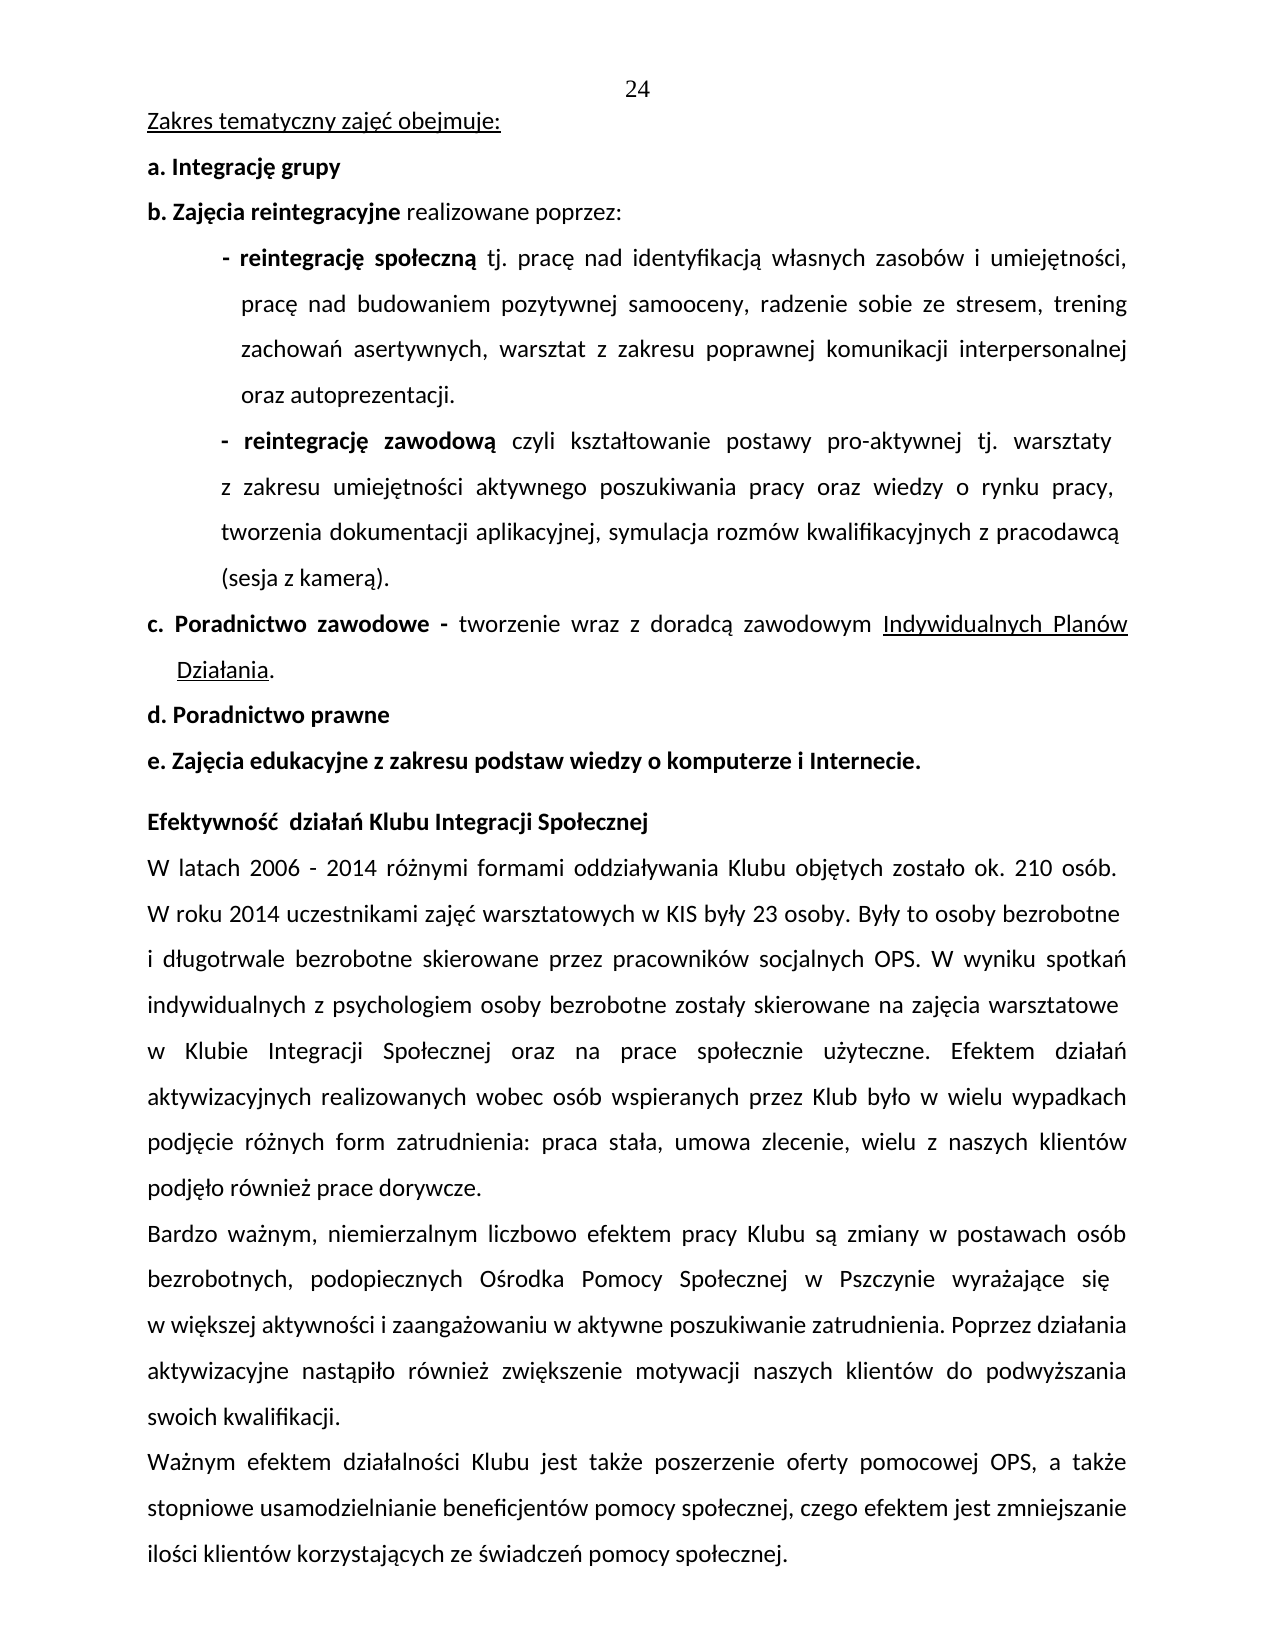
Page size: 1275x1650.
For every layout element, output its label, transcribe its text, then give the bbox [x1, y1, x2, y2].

text a. Integrację grupy [147, 151, 1128, 181]
text Efektywność działań Klubu Integracji Społecznej [147, 806, 1128, 837]
text c. Poradnictwo zawodowe - tworzenie wraz z doradcą zawodowym Indywidualnych Planów Działania. [147, 608, 1128, 684]
text W latach 2006 - 2014 różnymi formami oddziaływania Klubu objętych zostało ok. 210 osób. W roku 2014 uczestnikami zajęć warsztatowych w KIS były 23 osoby. Były to osoby bezrobotne i długotrwale bezrobotne skierowane przez pracowników socjalnych OPS. W wyniku spotkań indywidualnych z psychologiem osoby bezrobotne zostały skierowane na zajęcia warsztatowe w Klubie Integracji Społecznej oraz na prace społecznie użyteczne. Efektem działań aktywizacyjnych realizowanych wobec osób wspieranych przez Klub było w wielu wypadkach podjęcie różnych form zatrudnienia: praca stała, umowa zlecenie, wielu z naszych klientów podjęło również prace dorywcze. [147, 852, 1128, 1203]
text d. Poradnictwo prawne [147, 699, 1128, 730]
text Bardzo ważnym, niemierzalnym liczbowo efektem pracy Klubu są zmiany w postawach osób bezrobotnych, podopiecznych Ośrodka Pomocy Społecznej w Pszczynie wyrażające się w większej aktywności i zaangażowaniu w aktywne poszukiwanie zatrudnienia. Poprzez działania aktywizacyjne nastąpiło również zwiększenie motywacji naszych klientów do podwyższania swoich kwalifikacji. [147, 1218, 1128, 1431]
text b. Zajęcia reintegracyjne realizowane poprzez: [147, 196, 1128, 227]
text e. Zajęcia edukacyjne z zakresu podstaw wiedzy o komputerze i Internecie. [147, 745, 1128, 776]
text - reintegrację społeczną tj. pracę nad identyfikacją własnych zasobów i umiejętności, pracę nad budowaniem pozytywnej samooceny, radzenie sobie ze stresem, trening zachowań asertywnych, warsztat z zakresu poprawnej komunikacji interpersonalnej oraz autoprezentacji. [222, 242, 1128, 410]
text Ważnym efektem działalności Klubu jest także poszerzenie oferty pomocowej OPS, a także stopniowe usamodzielnianie beneficjentów pomocy społecznej, czego efektem jest zmniejszanie ilości klientów korzystających ze świadczeń pomocy społecznej. [147, 1446, 1128, 1568]
text - reintegrację zawodową czyli kształtowanie postawy pro-aktywnej tj. warsztaty z zakresu umiejętności aktywnego poszukiwania pracy oraz wiedzy o rynku pracy, tworzenia dokumentacji aplikacyjnej, symulacja rozmów kwalifikacyjnych z pracodawcą (sesja z kamerą). [147, 425, 1128, 593]
text Zakres tematyczny zajęć obejmuje: [147, 105, 1128, 136]
